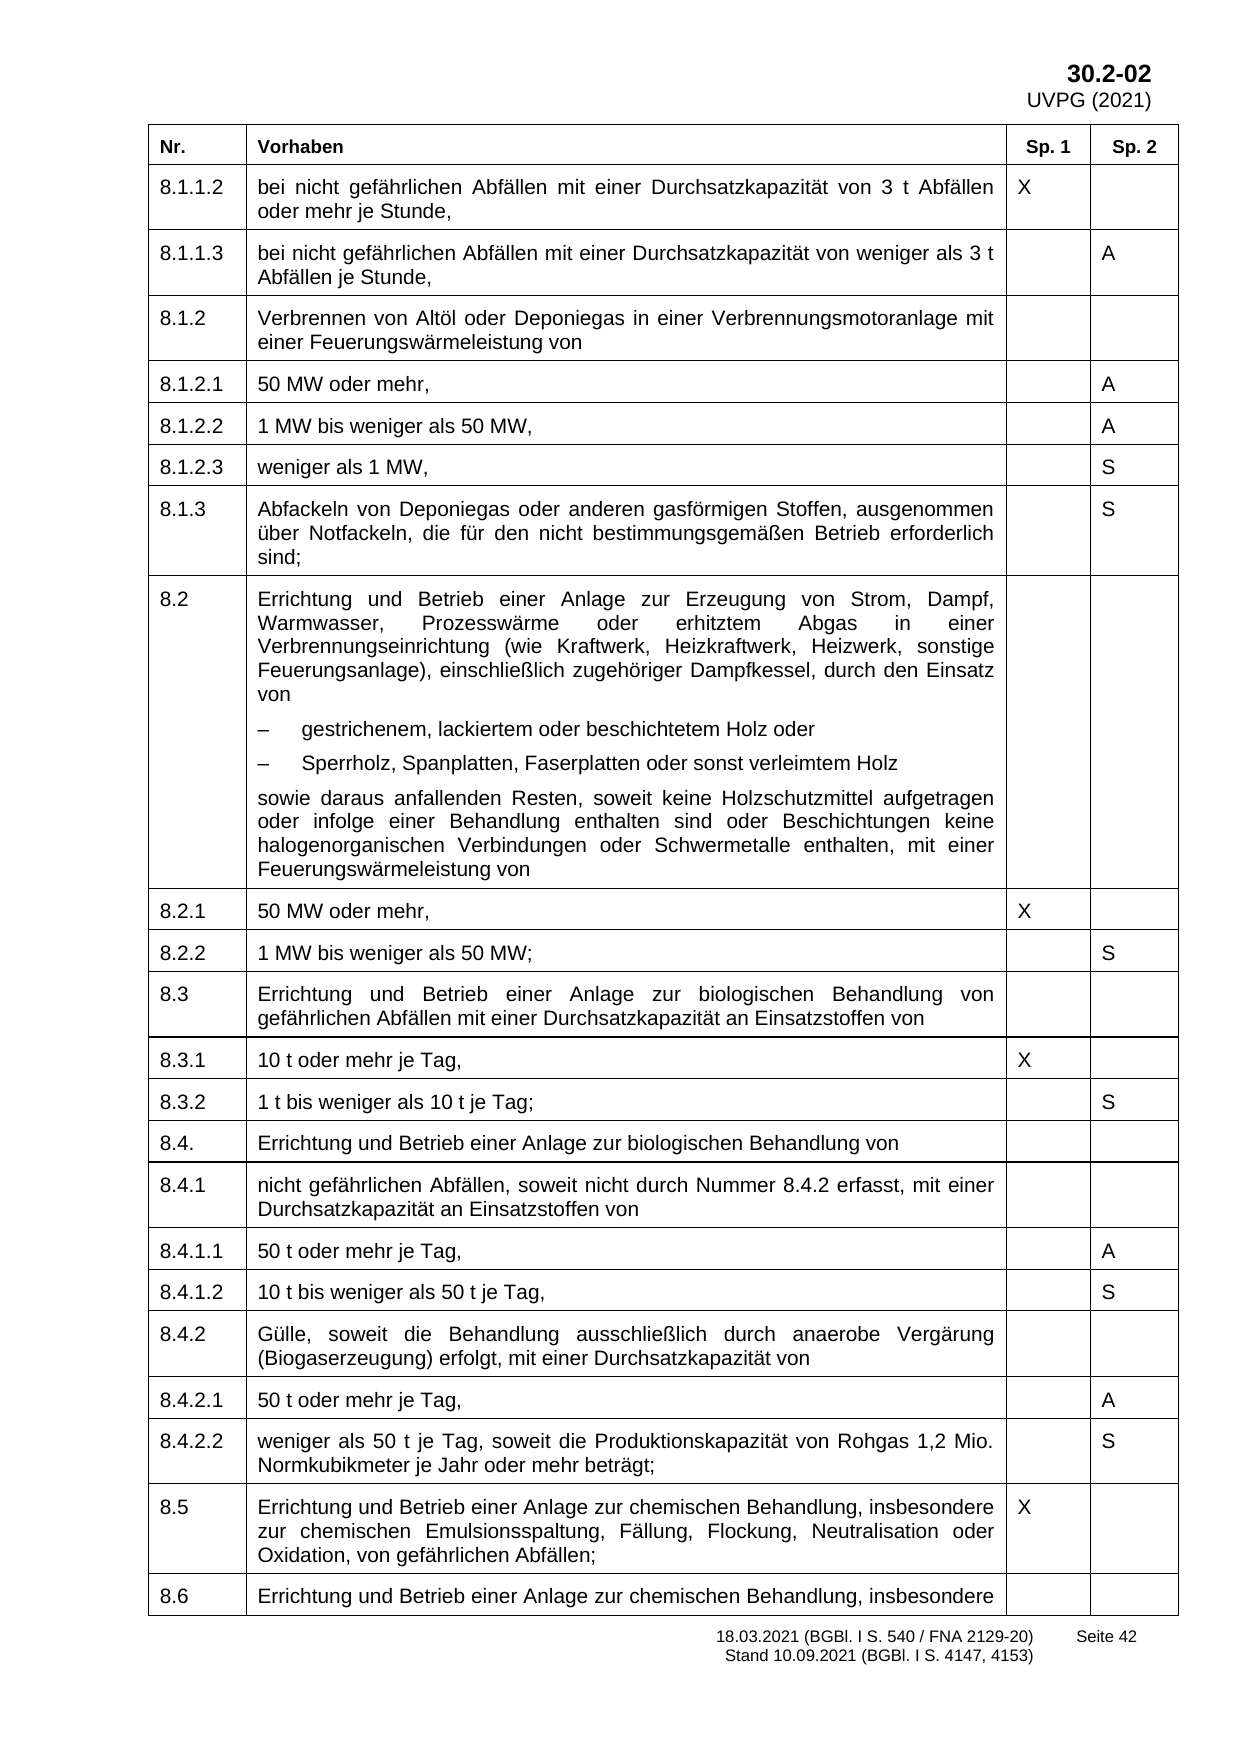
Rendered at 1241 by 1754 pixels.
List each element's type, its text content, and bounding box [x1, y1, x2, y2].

table_cell 8.3.2 [149, 1079, 246, 1120]
table_cell weniger als 1 MW, [247, 445, 1006, 485]
table_cell 8.1.1.3 [149, 230, 246, 295]
table_cell 8.4. [149, 1121, 246, 1161]
table_cell X [1007, 1038, 1090, 1078]
table_cell A [1091, 361, 1178, 402]
table_cell [1007, 230, 1090, 295]
table_cell [1007, 972, 1090, 1036]
table_cell Errichtung und Betrieb einer Anlage zur biologischen Behandlung von [247, 1121, 1006, 1161]
table_cell 1 MW bis weniger als 50 MW; [247, 930, 1006, 971]
table_cell [1007, 1270, 1090, 1310]
table_cell X [1007, 165, 1090, 229]
table_cell 1 MW bis weniger als 50 MW, [247, 403, 1006, 444]
table_cell [1091, 1038, 1178, 1078]
table_cell bei nicht gefährlichen Abfällen mit einer Durchsatzkapazität von weniger als 3 t Abfällen je Stunde, [247, 230, 1006, 295]
table_cell Abfackeln von Deponiegas oder anderen gasförmigen Stoffen, ausgenommen über Notfackeln, die für den nicht bestimmungsgemäßen Betrieb erforderlich sind; [247, 486, 1006, 575]
table_header Nr. [149, 125, 246, 163]
table_cell [1007, 576, 1090, 887]
table_cell [1091, 1121, 1178, 1161]
table_cell [1091, 1163, 1178, 1227]
table_cell [1091, 1574, 1178, 1614]
table_cell [1007, 486, 1090, 575]
table_cell 8.4.1.1 [149, 1228, 246, 1269]
table_cell 8.1.2.3 [149, 445, 246, 485]
table_cell 10 t oder mehr je Tag, [247, 1038, 1006, 1078]
table_cell 8.4.1.2 [149, 1270, 246, 1310]
table_header Sp. 2 [1091, 125, 1178, 163]
table_cell S [1091, 486, 1178, 575]
table_cell [1091, 296, 1178, 360]
table_cell [1007, 296, 1090, 360]
table_cell 8.6 [149, 1574, 246, 1614]
table_cell [1007, 1574, 1090, 1614]
table_cell [1007, 403, 1090, 444]
table_cell [1091, 1484, 1178, 1573]
table_cell [1091, 165, 1178, 229]
table_header Vorhaben [247, 125, 1006, 163]
table_cell 8.1.2 [149, 296, 246, 360]
table_header Sp. 1 [1007, 125, 1090, 163]
table_cell 8.4.2 [149, 1311, 246, 1376]
table_cell 8.2.2 [149, 930, 246, 971]
table_cell 8.4.2.1 [149, 1377, 246, 1418]
table_cell weniger als 50 t je Tag, soweit die Produktionskapazität von Rohgas 1,2 Mio. Normkubikmeter je Jahr oder mehr beträgt; [247, 1419, 1006, 1483]
table_cell 8.5 [149, 1484, 246, 1573]
table_cell 50 MW oder mehr, [247, 889, 1006, 929]
table_cell [1007, 445, 1090, 485]
table_cell 8.2.1 [149, 889, 246, 929]
table_cell S [1091, 1270, 1178, 1310]
table_cell S [1091, 1419, 1178, 1483]
table_cell 50 MW oder mehr, [247, 361, 1006, 402]
table_cell S [1091, 930, 1178, 971]
table_cell A [1091, 1228, 1178, 1269]
table_cell Errichtung und Betrieb einer Anlage zur Erzeugung von Strom, Dampf, Warmwasser, Prozesswärme oder erhitztem Abgas in einer Verbrennungseinrichtung (wie Kraftwerk, Heizkraftwerk, Heizwerk, sonstige Feuerungsanlage), einschließlich zugehöriger Dampfkessel, durch den Einsatz von – gestrichenem, lackiertem oder beschichtetem Holz oder – Sperrholz, Spanplatten, Faserplatten oder sonst verleimtem Holz sowie daraus anfallenden Resten, soweit keine Holzschutzmittel aufgetragen oder infolge einer Behandlung enthalten sind oder Beschichtungen keine halogenorganischen Verbindungen oder Schwermetalle enthalten, mit einer Feuerungswärmeleistung von [247, 576, 1006, 887]
table_cell S [1091, 445, 1178, 485]
table_cell [1091, 972, 1178, 1036]
table_cell [1007, 1163, 1090, 1227]
table_cell [1007, 1228, 1090, 1269]
table_cell 8.3 [149, 972, 246, 1036]
table_cell 8.1.1.2 [149, 165, 246, 229]
table_cell Errichtung und Betrieb einer Anlage zur chemischen Behandlung, insbesondere zur chemischen Emulsionsspaltung, Fällung, Flockung, Neutralisation oder Oxidation, von gefährlichen Abfällen; [247, 1484, 1006, 1573]
table_cell A [1091, 1377, 1178, 1418]
table_cell [1091, 1311, 1178, 1376]
table_cell [1007, 1121, 1090, 1161]
table_cell [1007, 1419, 1090, 1483]
table_cell 50 t oder mehr je Tag, [247, 1228, 1006, 1269]
table_cell 8.2 [149, 576, 246, 887]
table_cell A [1091, 230, 1178, 295]
table_cell 8.1.2.1 [149, 361, 246, 402]
table_cell S [1091, 1079, 1178, 1120]
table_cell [247, 1574, 1006, 1614]
table_cell [1007, 1311, 1090, 1376]
table_cell A [1091, 403, 1178, 444]
table_cell 8.4.2.2 [149, 1419, 246, 1483]
table_cell nicht gefährlichen Abfällen, soweit nicht durch Nummer 8.4.2 erfasst, mit einer Durchsatzkapazität an Einsatzstoffen von [247, 1163, 1006, 1227]
table_cell [1091, 576, 1178, 887]
table_cell 1 t bis weniger als 10 t je Tag; [247, 1079, 1006, 1120]
table_cell 50 t oder mehr je Tag, [247, 1377, 1006, 1418]
table_cell 10 t bis weniger als 50 t je Tag, [247, 1270, 1006, 1310]
table_cell Gülle, soweit die Behandlung ausschließlich durch anaerobe Vergärung (Biogaserzeugung) erfolgt, mit einer Durchsatzkapazität von [247, 1311, 1006, 1376]
table_cell 8.3.1 [149, 1038, 246, 1078]
table_cell [1007, 1079, 1090, 1120]
table_cell 8.1.3 [149, 486, 246, 575]
table_cell 8.4.1 [149, 1163, 246, 1227]
table_cell X [1007, 889, 1090, 929]
table_cell 8.1.2.2 [149, 403, 246, 444]
table_cell [1007, 1377, 1090, 1418]
table_cell [1007, 930, 1090, 971]
table_cell [1007, 361, 1090, 402]
table_cell Verbrennen von Altöl oder Deponiegas in einer Verbrennungsmotoranlage mit einer Feuerungswärmeleistung von [247, 296, 1006, 360]
table_cell Errichtung und Betrieb einer Anlage zur biologischen Behandlung von gefährlichen Abfällen mit einer Durchsatzkapazität an Einsatzstoffen von [247, 972, 1006, 1036]
table_cell bei nicht gefährlichen Abfällen mit einer Durchsatzkapazität von 3 t Abfällen oder mehr je Stunde, [247, 165, 1006, 229]
table_cell X [1007, 1484, 1090, 1573]
table_cell [1091, 889, 1178, 929]
